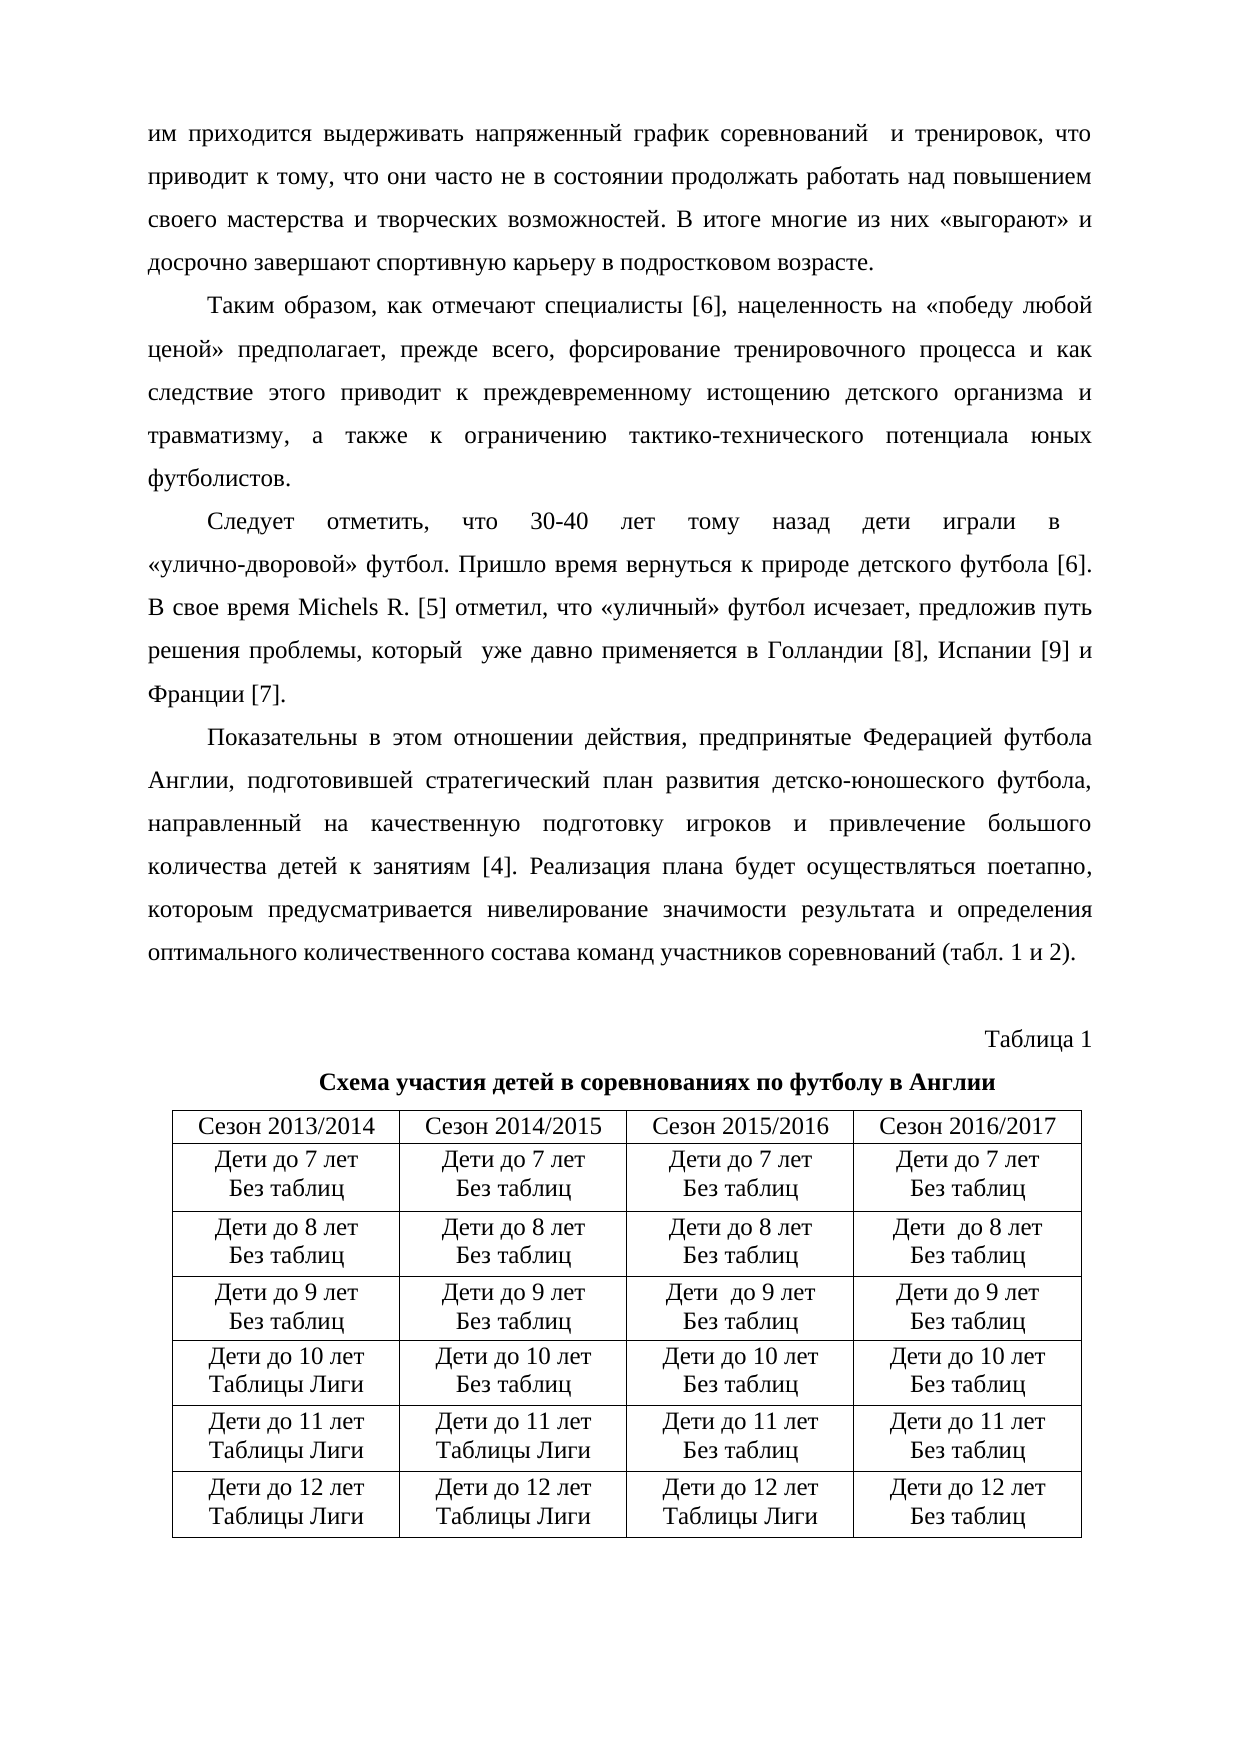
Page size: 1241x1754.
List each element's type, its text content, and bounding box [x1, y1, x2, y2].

table_header Сезон 2013/2014 [173, 1111, 399, 1143]
table_cell Дети до 11 лет Таблицы Лиги [173, 1406, 399, 1471]
table_cell Дети до 12 лет Таблицы Лиги [627, 1472, 853, 1537]
table_header Сезон 2016/2017 [854, 1111, 1081, 1143]
table_header Сезон 2014/2015 [400, 1111, 626, 1143]
table_cell Дети до 9 лет Без таблиц [627, 1277, 853, 1340]
table_cell Дети до 12 лет Таблицы Лиги [173, 1472, 399, 1537]
table_cell Дети до 7 лет Без таблиц [627, 1144, 853, 1211]
table_cell Дети до 7 лет Без таблиц [173, 1144, 399, 1211]
table_cell Дети до 10 лет Таблицы Лиги [173, 1341, 399, 1405]
table_cell Дети до 8 лет Без таблиц [400, 1212, 626, 1276]
table_cell Дети до 10 лет Без таблиц [854, 1341, 1081, 1405]
table_cell Дети до 10 лет Без таблиц [627, 1341, 853, 1405]
table_cell Дети до 11 лет Таблицы Лиги [400, 1406, 626, 1471]
table_cell Дети до 11 лет Без таблиц [854, 1406, 1081, 1471]
table_cell Дети до 8 лет Без таблиц [854, 1212, 1081, 1276]
table_cell Дети до 9 лет Без таблиц [400, 1277, 626, 1340]
table_cell Дети до 7 лет Без таблиц [400, 1144, 626, 1211]
table_cell Дети до 7 лет Без таблиц [854, 1144, 1081, 1211]
table_cell Дети до 9 лет Без таблиц [173, 1277, 399, 1340]
text Cледует отметить, что 30-40 лет тому назад дети играли в «улично-дворовой» футбол. Пришло время вернуться к природе детского футбола [6]. В свое время Michels R. [5] отметил, что «уличный» футбол исчезает, предложив путь решения проблемы, который уже давно применяется в Голландии [8], Испании [9] и Франции [7]. [148, 506, 1092, 707]
table_cell Дети до 12 лет Без таблиц [854, 1472, 1081, 1537]
table_cell Дети до 8 лет Без таблиц [627, 1212, 853, 1276]
text Таблица 1 [148, 1024, 1092, 1052]
table_cell Дети до 12 лет Таблицы Лиги [400, 1472, 626, 1537]
text Таким образом, как отмечают специалисты [6], нацеленность на «победу любой ценой» предполагает, прежде всего, форсирование тренировочного процесса и как следствие этого приводит к преждевременному истощению детского организма и травматизму, а также к ограничению тактико-технического потенциала юных футболистов. [148, 291, 1092, 492]
table_header Сезон 2015/2016 [627, 1111, 853, 1143]
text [148, 118, 1092, 276]
table_cell Дети до 8 лет Без таблиц [173, 1212, 399, 1276]
text Схема участия детей в соревнованиях по футболу в Англии [148, 1067, 1092, 1096]
text Показательны в этом отношении действия, предпринятые Федерацией футбола Англии, подготовившей стратегический план развития детско-юношеского футбола, направленный на качественную подготовку игроков и привлечение большого количества детей к занятиям [4]. Реализация плана будет осуществляться поетапно, котороым предусматривается нивелирование значимости результата и определения оптимального количественного состава команд участников соревнований (табл. 1 и 2). [148, 722, 1092, 966]
table_cell Дети до 9 лет Без таблиц [854, 1277, 1081, 1340]
table_cell Дети до 10 лет Без таблиц [400, 1341, 626, 1405]
table_cell Дети до 11 лет Без таблиц [627, 1406, 853, 1471]
